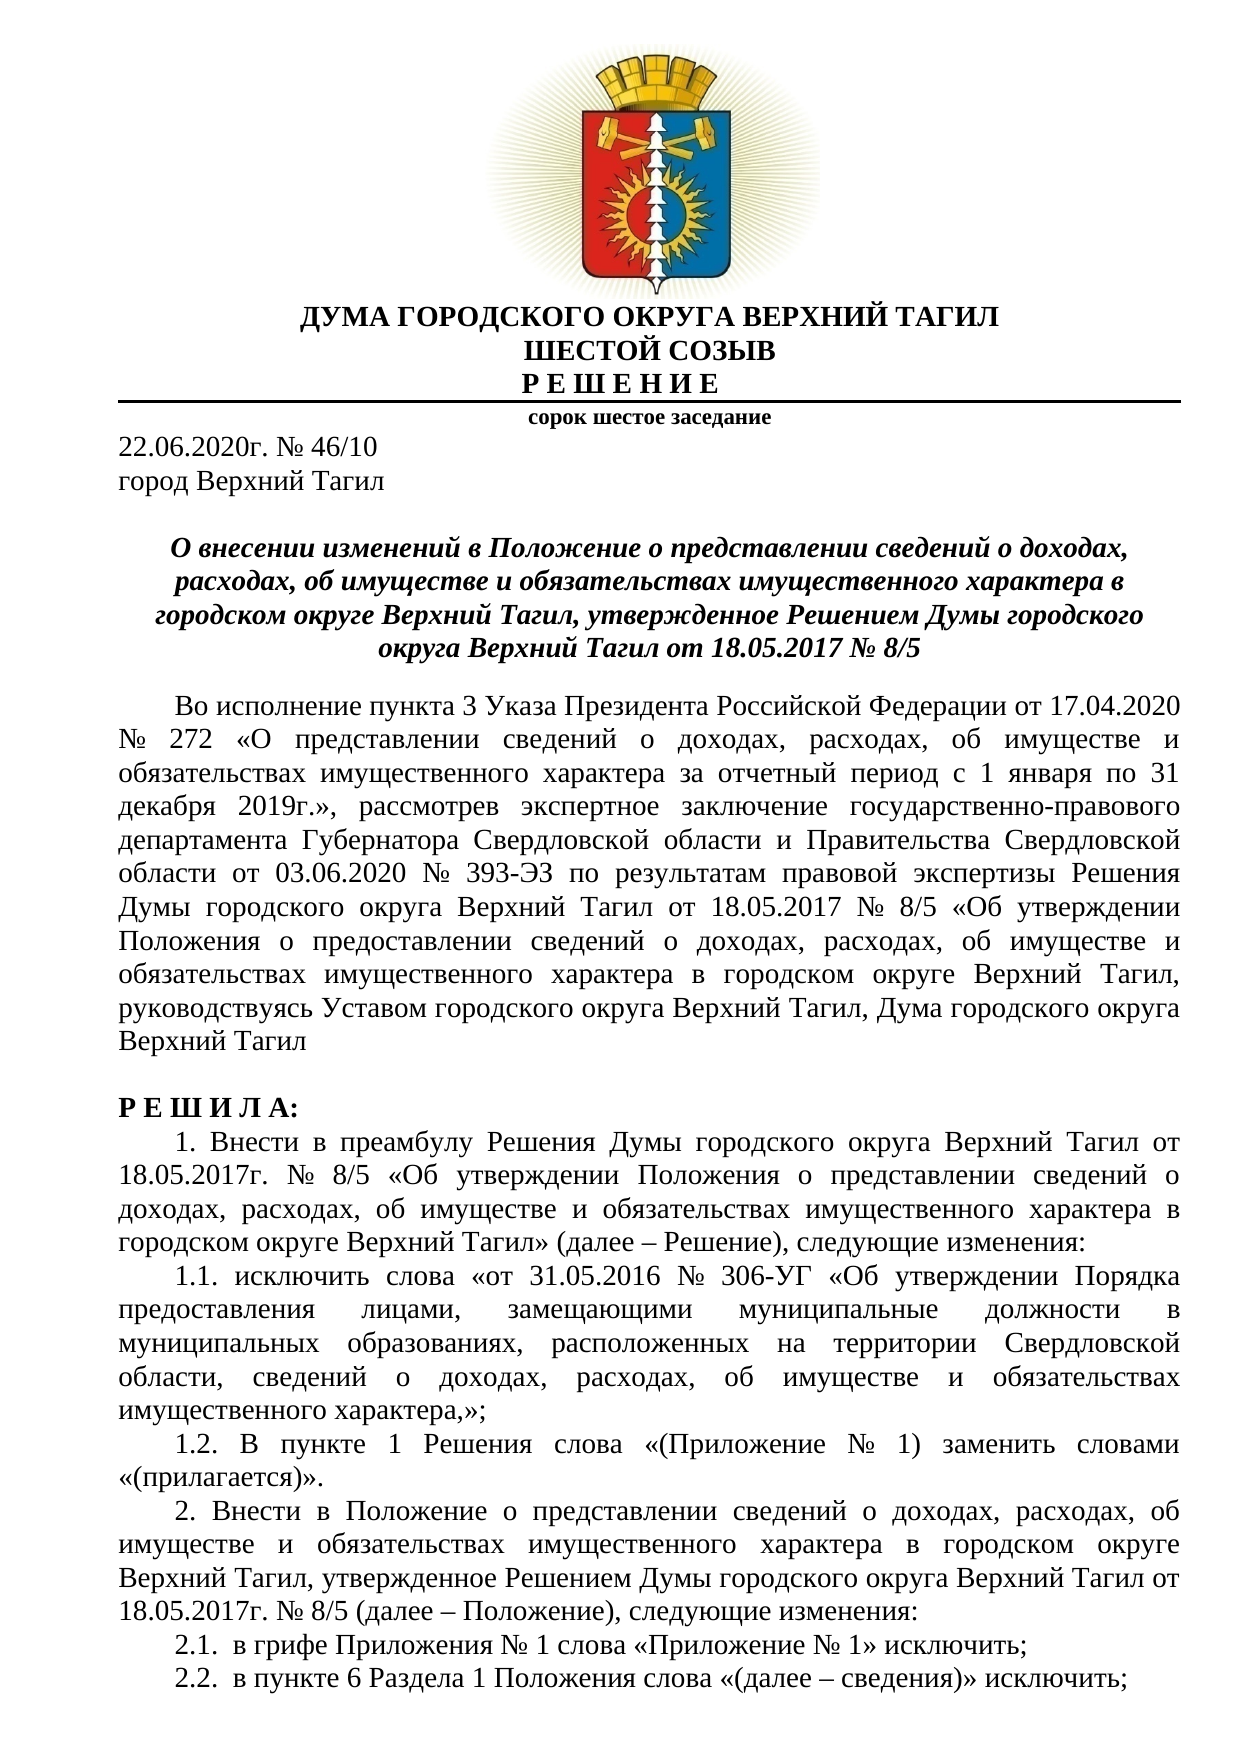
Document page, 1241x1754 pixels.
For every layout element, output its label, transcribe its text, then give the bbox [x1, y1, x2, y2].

text 1.2. В пункте 1 Решения слова «(Приложение № 1) заменить словами «(прилагается)». [118, 1426, 1181, 1493]
text Р Е Ш И Л А: [118, 1090, 1181, 1124]
text 1.1. исключить слова «от 31.05.2016 № 306-УГ «Об утверждении Порядка предоставления лицами, замещающими муниципальные должности в муниципальных образованиях, расположенных на территории Свердловской области, сведений о доходах, расходах, об имуществе и обязательствах имущественного характера,»; [118, 1258, 1181, 1426]
picture [479, 44, 820, 299]
text 22.06.2020г. № 46/10 [118, 429, 1181, 463]
text сорок шестое заседание [118, 403, 1181, 429]
text О внесении изменений в Положение о представлении сведений о доходах, расходах, об имуществе и обязательствах имущественного характера в городском округе Верхний Тагил, утвержденное Решением Думы городского округа Верхний Тагил от 18.05.2017 № 8/5 [118, 530, 1181, 664]
text Р Е Ш Е Н И Е [118, 366, 1181, 400]
text 2.2. в пункте 6 Раздела 1 Положения слова «(далее – сведения)» исключить; [118, 1661, 1181, 1694]
text ДУМА ГОРОДСКОГО ОКРУГА ВЕРХНИЙ ТАГИЛ [118, 299, 1181, 333]
text ШЕСТОЙ СОЗЫВ [118, 333, 1181, 366]
text 2.1. в грифе Приложения № 1 слова «Приложение № 1» исключить; [118, 1627, 1181, 1661]
text 2. Внести в Положение о представлении сведений о доходах, расходах, об имуществе и обязательствах имущественного характера в городском округе Верхний Тагил, утвержденное Решением Думы городского округа Верхний Тагил от 18.05.2017г. № 8/5 (далее – Положение), следующие изменения: [118, 1493, 1181, 1627]
text 1. Внести в преамбулу Решения Думы городского округа Верхний Тагил от 18.05.2017г. № 8/5 «Об утверждении Положения о представлении сведений о доходах, расходах, об имуществе и обязательствах имущественного характера в городском округе Верхний Тагил» (далее – Решение), следующие изменения: [118, 1124, 1181, 1258]
text Во исполнение пункта 3 Указа Президента Российской Федерации от 17.04.2020 № 272 «О представлении сведений о доходах, расходах, об имуществе и обязательствах имущественного характера за отчетный период с 1 января по 31 декабря 2019г.», рассмотрев экспертное заключение государственно-правового департамента Губернатора Свердловской области и Правительства Свердловской области от 03.06.2020 № 393-ЭЗ по результатам правовой экспертизы Решения Думы городского округа Верхний Тагил от 18.05.2017 № 8/5 «Об утверждении Положения о предоставлении сведений о доходах, расходах, об имуществе и обязательствах имущественного характера в городском округе Верхний Тагил, руководствуясь Уставом городского округа Верхний Тагил, Дума городского округа Верхний Тагил [118, 688, 1181, 1057]
text город Верхний Тагил [118, 463, 1181, 496]
